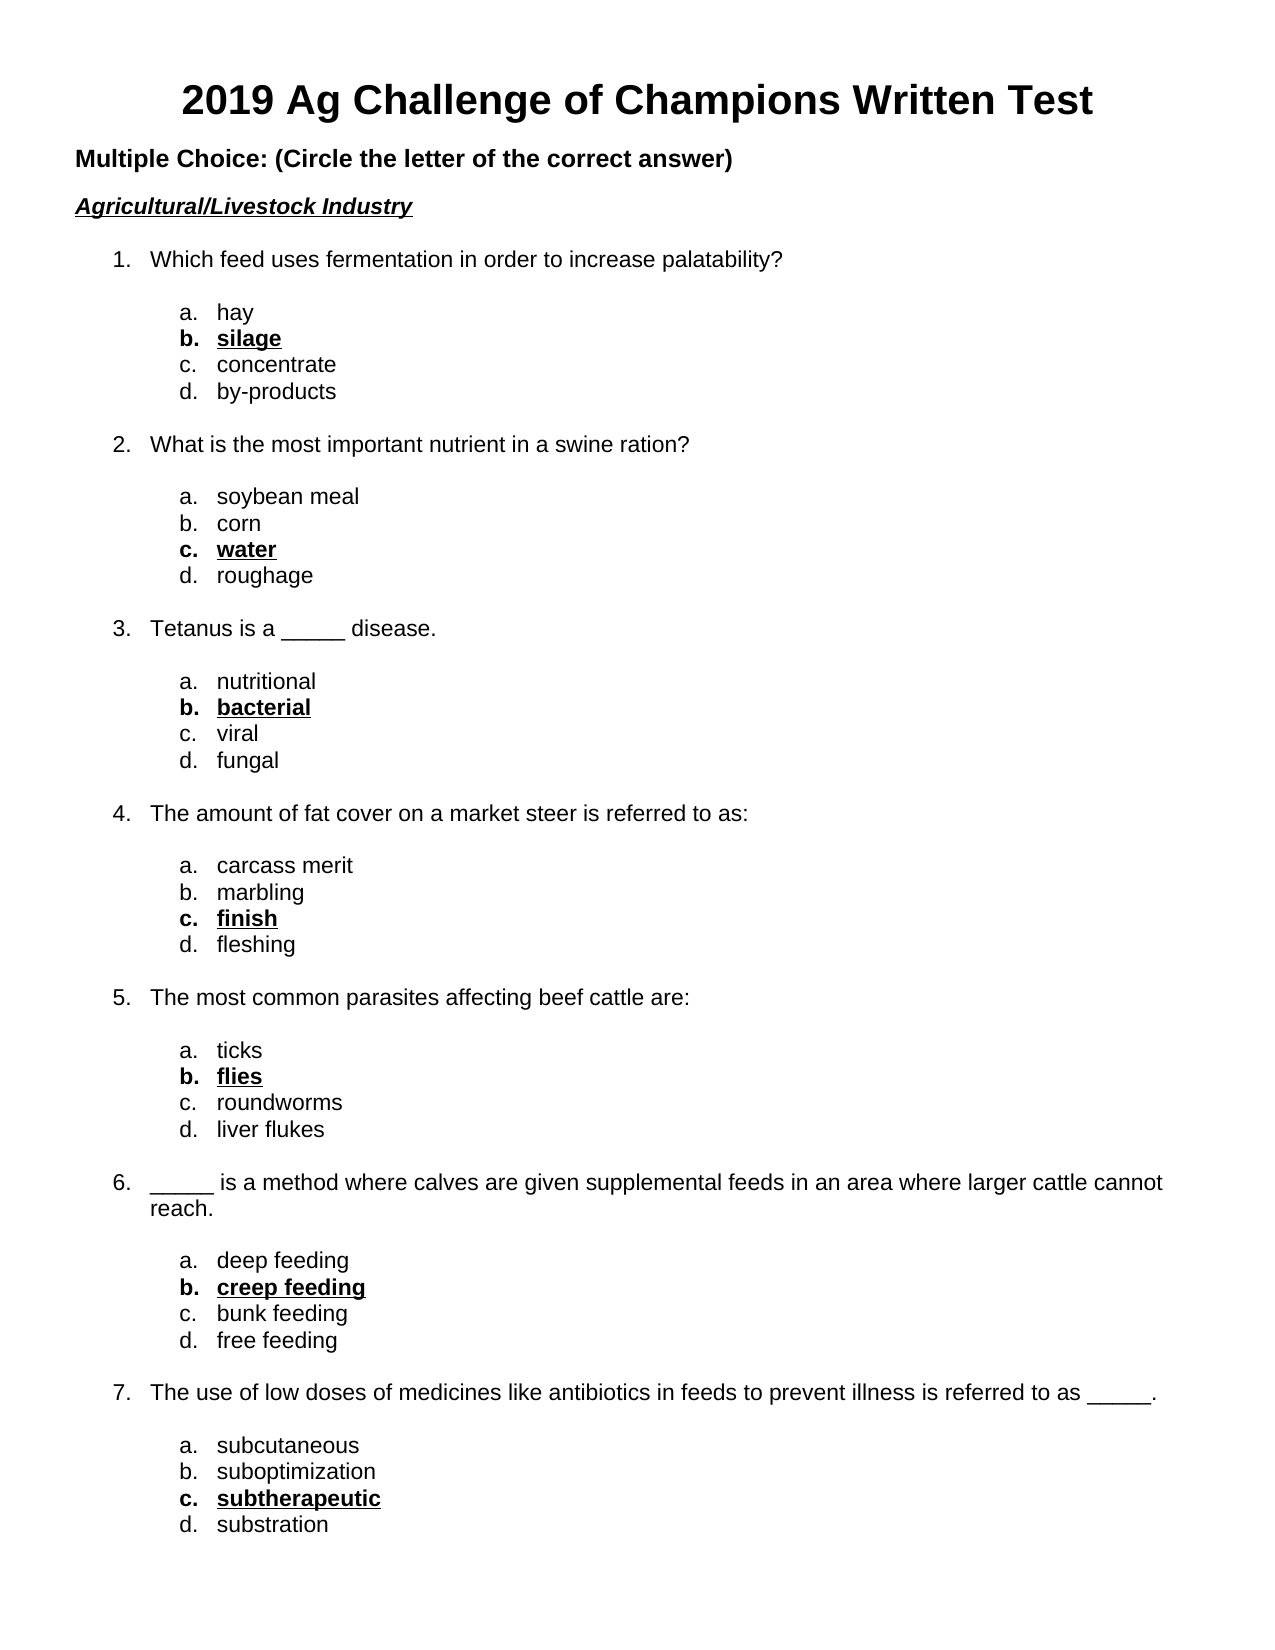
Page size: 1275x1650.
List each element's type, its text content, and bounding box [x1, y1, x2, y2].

list corn [179, 509, 1200, 536]
list The amount of fat cover on a market steer is referred to as: [112, 799, 1200, 826]
list concentrate [179, 351, 1200, 378]
list _____ is a method where calves are given supplemental feeds in an area where larger cattle cannot reach. [112, 1168, 1200, 1221]
list marbling [179, 878, 1200, 905]
list roughage [179, 562, 1200, 589]
list fungal [179, 747, 1200, 773]
list nutritional [179, 668, 1200, 694]
list creep feeding [179, 1274, 1200, 1300]
list silage [179, 325, 1200, 351]
list bacterial [179, 694, 1200, 720]
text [75, 75, 1200, 123]
list free feeding [179, 1327, 1200, 1353]
list flies [179, 1063, 1200, 1089]
list carcass merit [179, 852, 1200, 878]
list ticks [179, 1037, 1200, 1063]
list roundworms [179, 1089, 1200, 1116]
list fleshing [179, 931, 1200, 958]
list deep feeding [179, 1247, 1200, 1274]
list Tetanus is a _____ disease. [112, 615, 1200, 641]
list substration [179, 1511, 1200, 1537]
list by-products [179, 378, 1200, 404]
list subcutaneous [179, 1432, 1200, 1458]
list The use of low doses of medicines like antibiotics in feeds to prevent illness is referred to as _____. [112, 1379, 1200, 1406]
list water [179, 536, 1200, 562]
list viral [179, 720, 1200, 747]
list liver flukes [179, 1116, 1200, 1142]
list soybean meal [179, 483, 1200, 509]
text Multiple Choice: (Circle the letter of the correct answer) [75, 144, 1200, 172]
list bunk feeding [179, 1300, 1200, 1327]
list The most common parasites affecting beef cattle are: [112, 984, 1200, 1010]
list suboptimization [179, 1458, 1200, 1485]
list Which feed uses fermentation in order to increase palatability? [112, 246, 1200, 272]
list hay [179, 299, 1200, 325]
text Agricultural/Livestock Industry [75, 193, 1200, 220]
list finish [179, 905, 1200, 931]
list What is the most important nutrient in a swine ration? [112, 431, 1200, 457]
list subtherapeutic [179, 1485, 1200, 1511]
